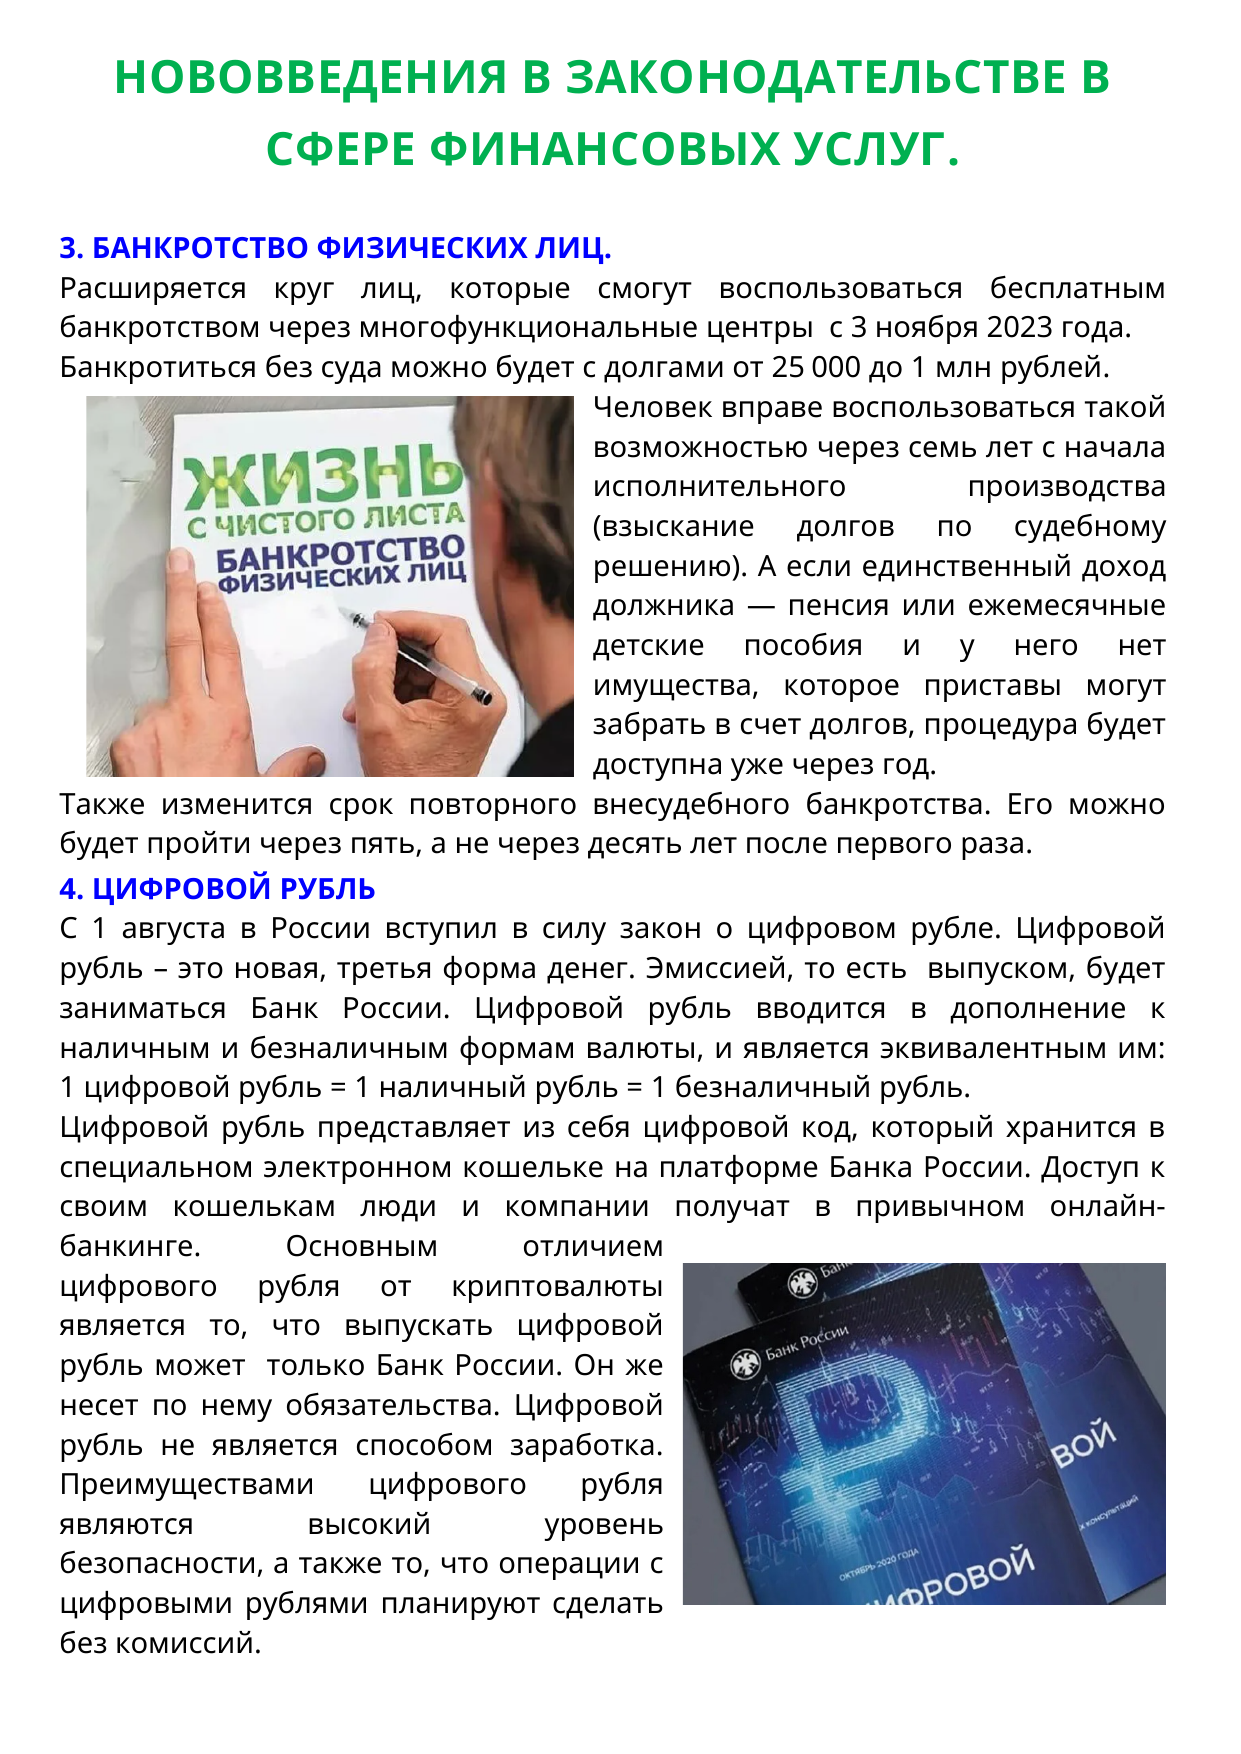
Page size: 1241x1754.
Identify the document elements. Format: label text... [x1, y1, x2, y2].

text Банкротиться без суда можно будет с долгами от 25 000 до 1 млн рублей. [59, 346, 1167, 386]
text НОВОВВЕДЕНИЯ В ЗАКОНОДАТЕЛЬСТВЕ В СФЕРЕ ФИНАНСОВЫХ УСЛУГ. [59, 44, 1167, 178]
text Также изменится срок повторного внесудебного банкротства. Его можно будет пройти через пять, а не через десять лет после первого раза. [59, 783, 1167, 862]
picture [86, 396, 574, 777]
text 3. БАНКРОТСТВО ФИЗИЧЕСКИХ ЛИЦ. [59, 227, 1167, 267]
text 4. ЦИФРОВОЙ РУБЛЬ [59, 868, 1167, 908]
text С 1 августа в России вступил в силу закон о цифровом рубле. Цифровой рубль – это новая, третья форма денег. Эмиссией, то есть выпуском, будет заниматься Банк России. Цифровой рубль вводится в дополнение к наличным и безналичным формам валюты, и является эквивалентным им: 1 цифровой рубль = 1 наличный рубль = 1 безналичный рубль. [59, 908, 1167, 1106]
picture [681, 1263, 1166, 1604]
text Расширяется круг лиц, которые смогут воспользоваться бесплатным банкротством через многофункциональные центры с 3 ноября 2023 года. [59, 267, 1167, 346]
